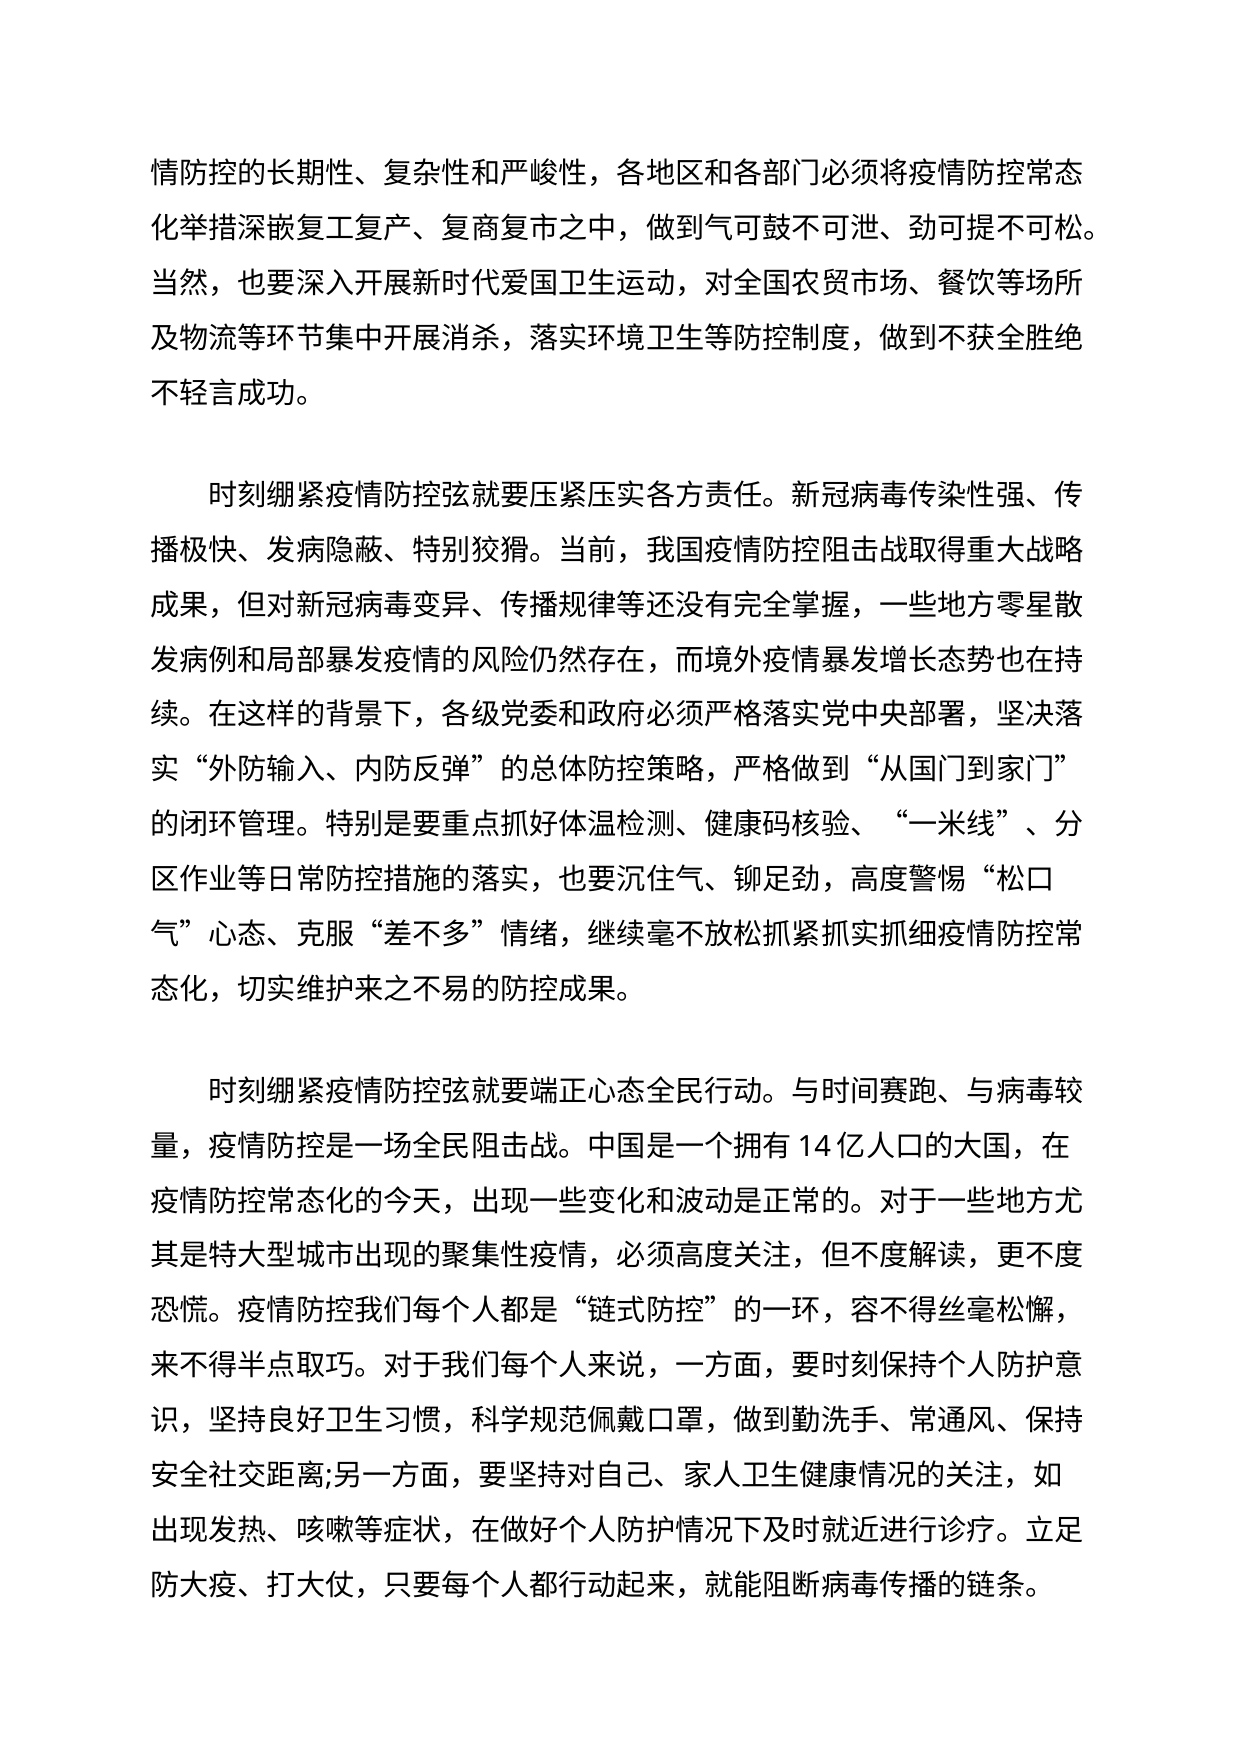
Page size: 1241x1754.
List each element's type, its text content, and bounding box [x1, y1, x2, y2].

text 时刻绷紧疫情防控弦就要压紧压实各方责任。新冠病毒传染性强、传播极快、发病隐蔽、特别狡猾。当前，我国疫情防控阻击战取得重大战略成果，但对新冠病毒变异、传播规律等还没有完全掌握，一些地方零星散发病例和局部暴发疫情的风险仍然存在，而境外疫情暴发增长态势也在持续。在这样的背景下，各级党委和政府必须严格落实党中央部署，坚决落实“外防输入、内防反弹”的总体防控策略，严格做到“从国门到家门”的闭环管理。特别是要重点抓好体温检测、健康码核验、“一米线”、分区作业等日常防控措施的落实，也要沉住气、铆足劲，高度警惕“松口气”心态、克服“差不多”情绪，继续毫不放松抓紧抓实抓细疫情防控常态化，切实维护来之不易的防控成果。 [150, 471, 1090, 1008]
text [150, 150, 1090, 412]
text 时刻绷紧疫情防控弦就要端正心态全民行动。与时间赛跑、与病毒较量，疫情防控是一场全民阻击战。中国是一个拥有14亿人口的大国，在疫情防控常态化的今天，出现一些变化和波动是正常的。对于一些地方尤其是特大型城市出现的聚集性疫情，必须高度关注，但不度解读，更不度恐慌。疫情防控我们每个人都是“链式防控”的一环，容不得丝毫松懈，来不得半点取巧。对于我们每个人来说，一方面，要时刻保持个人防护意识，坚持良好卫生习惯，科学规范佩戴口罩，做到勤洗手、常通风、保持安全社交距离;另一方面，要坚持对自己、家人卫生健康情况的关注，如出现发热、咳嗽等症状，在做好个人防护情况下及时就近进行诊疗。立足防大疫、打大仗，只要每个人都行动起来，就能阻断病毒传播的链条。 [150, 1067, 1090, 1604]
